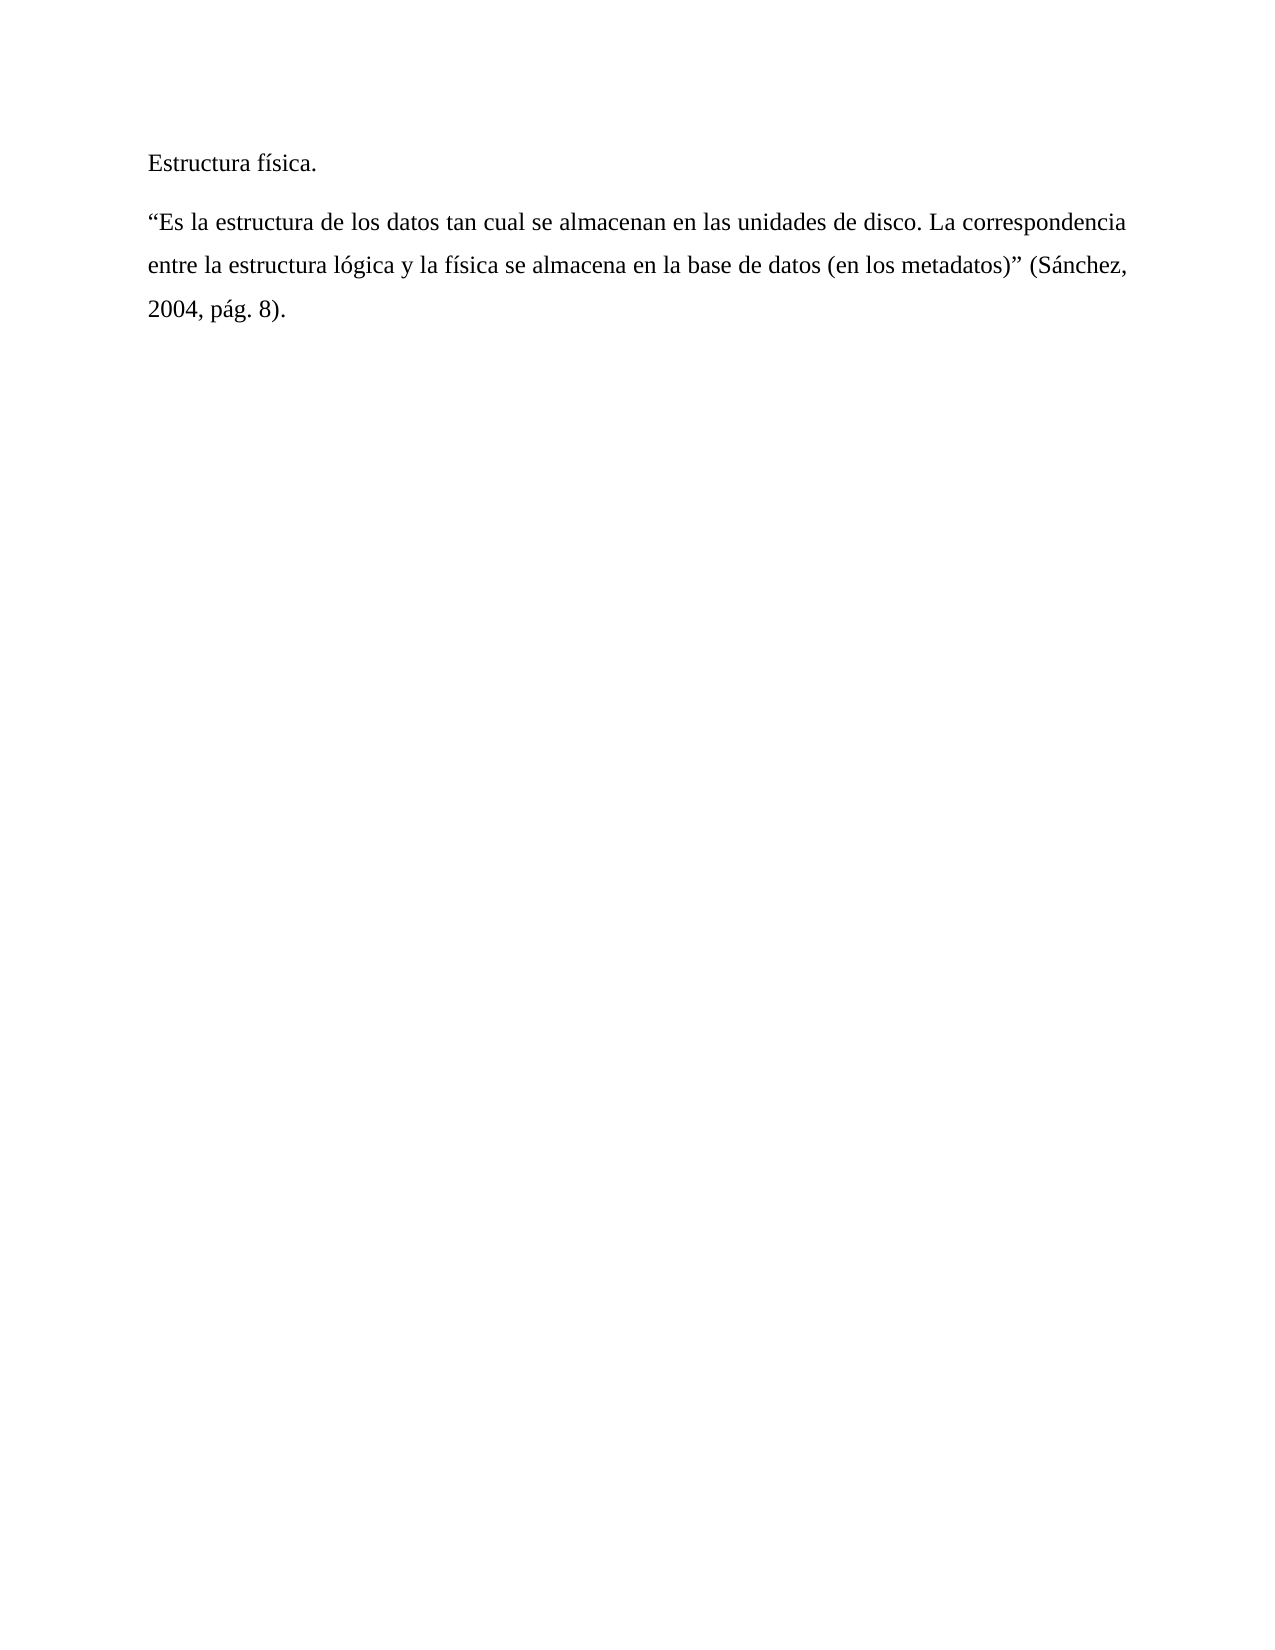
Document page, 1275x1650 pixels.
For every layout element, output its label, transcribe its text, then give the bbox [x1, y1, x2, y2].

text “Es la estructura de los datos tan cual se almacenan en las unidades de disco. La correspondencia entre la estructura lógica y la física se almacena en la base de datos (en los metadatos)” . [148, 207, 1127, 322]
text Estructura física. [148, 148, 1127, 176]
